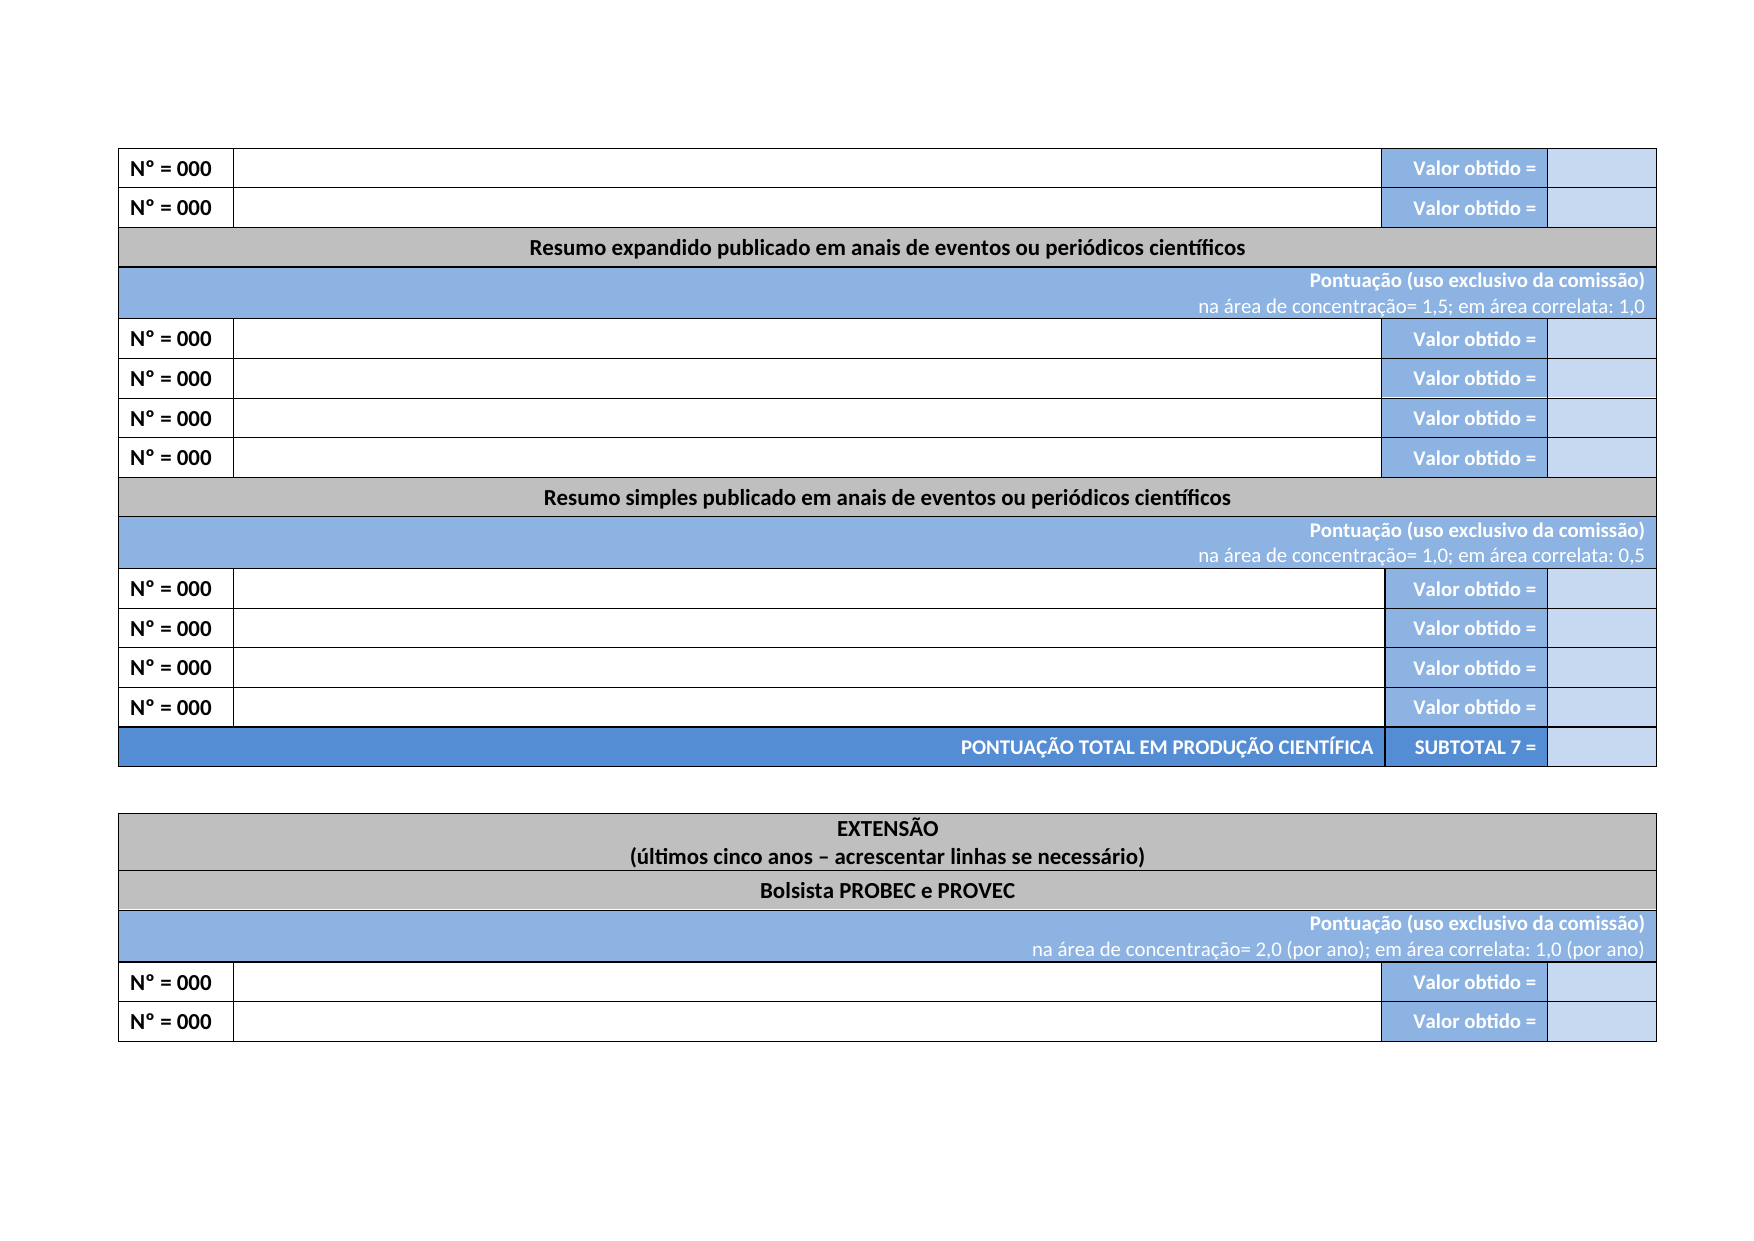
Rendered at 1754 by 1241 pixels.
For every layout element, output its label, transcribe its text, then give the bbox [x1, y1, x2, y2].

table_cell [234, 963, 1381, 1001]
table_cell Nº = 000 [119, 963, 233, 1001]
table_cell Resumo expandido publicado em anais de eventos ou periódicos científicos [119, 228, 1656, 266]
table_cell Nº = 000 [119, 319, 233, 358]
table_cell [1548, 609, 1656, 647]
table_cell [1548, 728, 1656, 766]
table_cell [234, 359, 1381, 397]
table_cell Pontuação (uso exclusivo da comissão) na área de concentração= 2,0 (por ano); em área correlata: 1,0 (por ano) [119, 911, 1656, 961]
table_cell Valor obtido = [1386, 569, 1547, 608]
table_cell Valor obtido = [1382, 188, 1547, 227]
table_cell SUBTOTAL 7 = [1386, 728, 1547, 766]
table_cell [1548, 188, 1656, 227]
table_cell Pontuação (uso exclusivo da comissão) na área de concentração= 1,5; em área correlata: 1,0 [119, 268, 1656, 318]
table_cell [1548, 399, 1656, 437]
table_cell [234, 569, 1384, 608]
table_cell Valor obtido = [1382, 319, 1547, 358]
table_cell [234, 438, 1381, 477]
table_cell Nº = 000 [119, 688, 233, 726]
table_cell [234, 399, 1381, 437]
table_cell [234, 149, 1381, 187]
table_cell Valor obtido = [1386, 648, 1547, 687]
table_cell Nº = 000 [119, 569, 233, 608]
table_cell Nº = 000 [119, 1002, 233, 1041]
table_cell Nº = 000 [119, 399, 233, 437]
table_cell Valor obtido = [1382, 438, 1547, 477]
table_cell [234, 609, 1384, 647]
table_cell Nº = 000 [119, 359, 233, 397]
table_cell Valor obtido = [1386, 609, 1547, 647]
table_cell Nº = 000 [119, 648, 233, 687]
table_cell [1548, 359, 1656, 397]
table_cell PONTUAÇÃO TOTAL EM PRODUÇÃO CIENTÍFICA [119, 728, 1384, 766]
table_cell [1548, 1002, 1656, 1041]
table_cell Nº = 000 [119, 149, 233, 187]
table_cell Pontuação (uso exclusivo da comissão) na área de concentração= 1,0; em área correlata: 0,5 [119, 517, 1656, 568]
table_cell Valor obtido = [1382, 359, 1547, 397]
table_cell [234, 188, 1381, 227]
table_cell Nº = 000 [119, 188, 233, 227]
table_cell Valor obtido = [1382, 1002, 1547, 1041]
table_cell [1548, 438, 1656, 477]
table_cell [234, 1002, 1381, 1041]
table_cell Valor obtido = [1386, 688, 1547, 726]
table_cell Nº = 000 [119, 438, 233, 477]
table_cell Valor obtido = [1382, 399, 1547, 437]
table_cell Resumo simples publicado em anais de eventos ou periódicos científicos [119, 478, 1656, 516]
table_cell [234, 319, 1381, 358]
table_cell Bolsista PROBEC e PROVEC [119, 871, 1656, 909]
table_header EXTENSÃO (últimos cinco anos – acrescentar linhas se necessário) [119, 814, 1656, 870]
table_cell [1548, 688, 1656, 726]
table_cell [234, 688, 1384, 726]
table_cell [1548, 569, 1656, 608]
table_cell Nº = 000 [119, 609, 233, 647]
table_cell [1548, 648, 1656, 687]
table_cell [1548, 149, 1656, 187]
table_cell Valor obtido = [1382, 963, 1547, 1001]
table_cell Valor obtido = [1382, 149, 1547, 187]
table_cell [234, 648, 1384, 687]
table_cell [1548, 319, 1656, 358]
table_cell [1548, 963, 1656, 1001]
